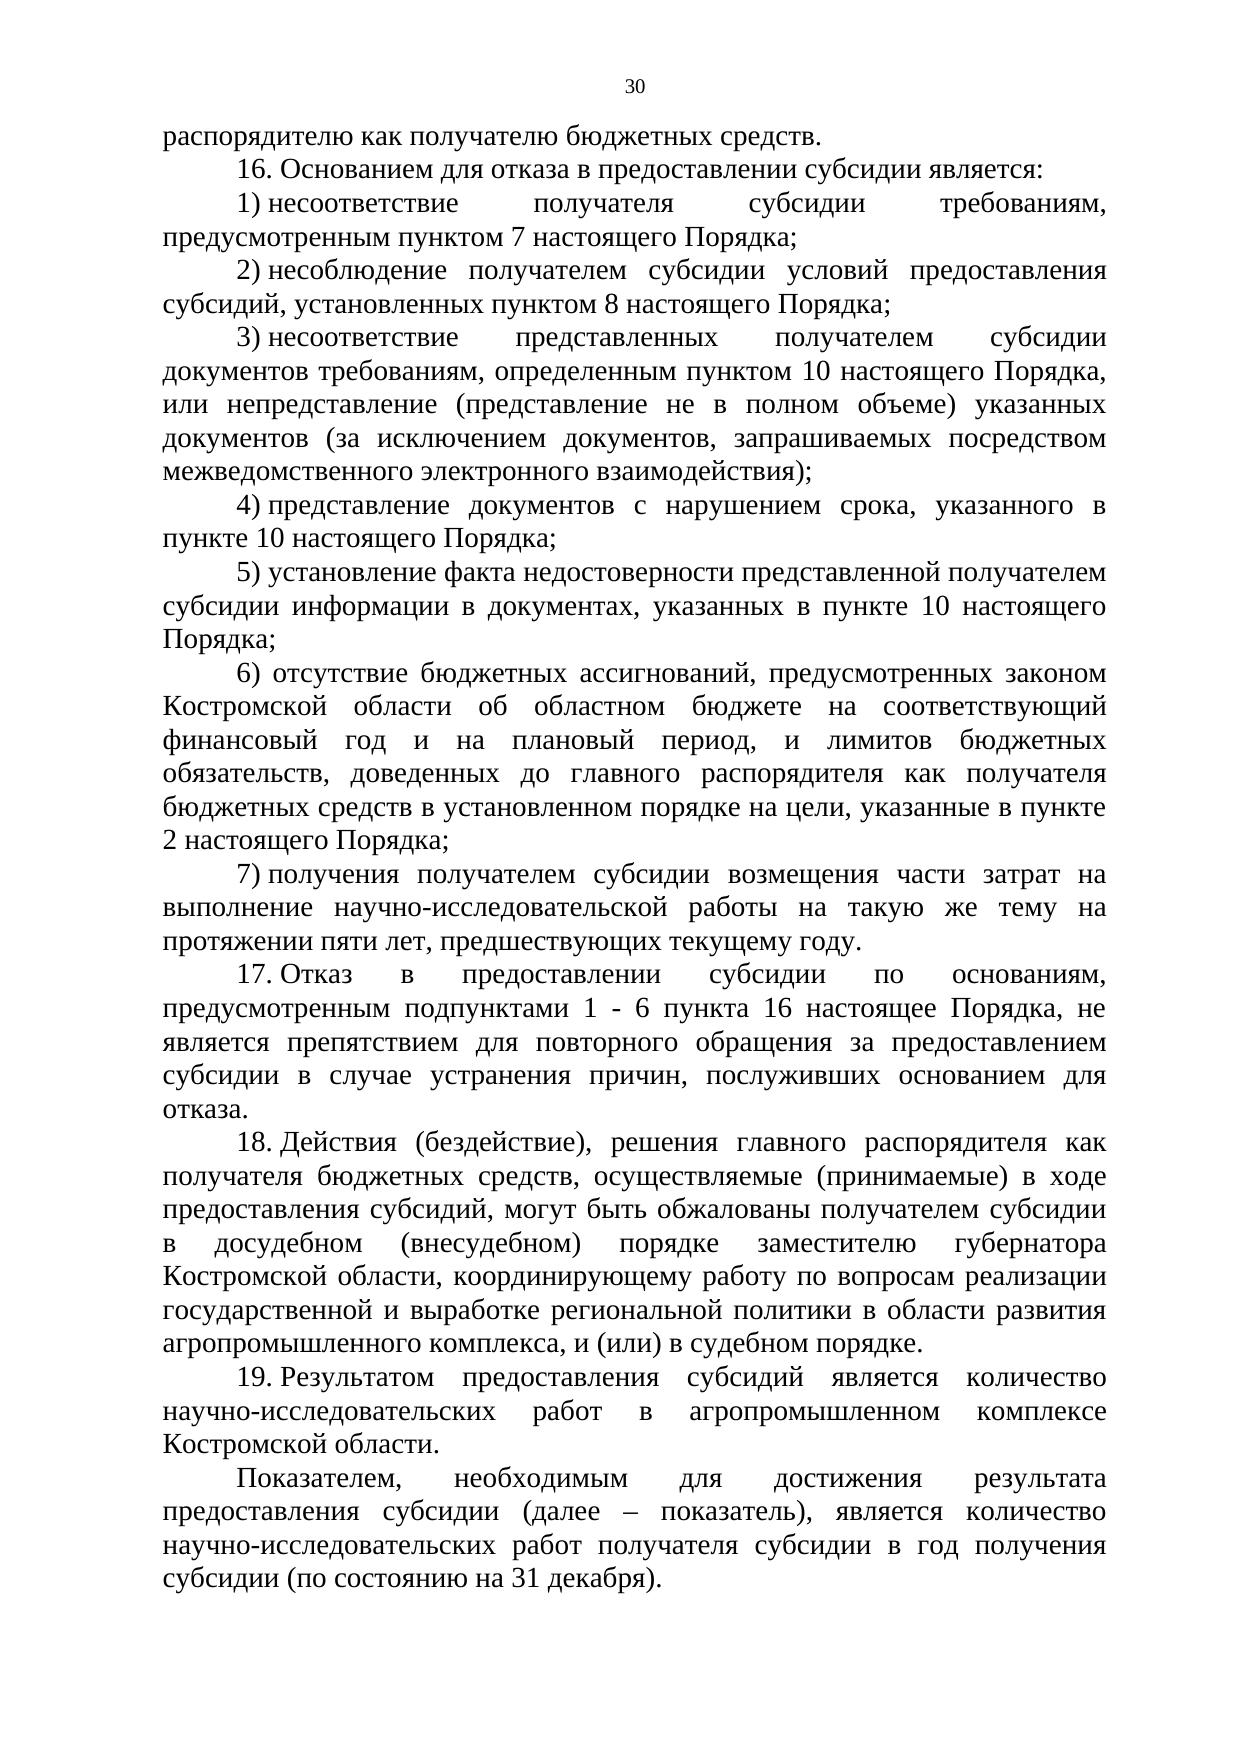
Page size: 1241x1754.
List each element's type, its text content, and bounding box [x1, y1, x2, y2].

text 18. Действия (бездействие), решения главного распорядителя как получателя бюджетных средств, осуществляемые (принимаемые) в ходе предоставления субсидий, могут быть обжалованы получателем субсидии в досудебном (внесудебном) порядке заместителю губернатора Костромской области, координирующему работу по вопросам реализации государственной и выработке региональной политики в области развития агропромышленного комплекса, и (или) в судебном порядке. [162, 1124, 1107, 1359]
text 4) представление документов с нарушением срока, указанного в пункте 10 настоящего Порядка; [162, 487, 1107, 554]
text 6) отсутствие бюджетных ассигнований, предусмотренных законом Костромской области об областном бюджете на соответствующий финансовый год и на плановый период, и лимитов бюджетных обязательств, доведенных до главного распорядителя как получателя бюджетных средств в установленном порядке на цели, указанные в пункте 2 настоящего Порядка; [162, 655, 1107, 856]
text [162, 118, 1107, 152]
text 16. Основанием для отказа в предоставлении субсидии является: [162, 152, 1107, 185]
text 17. Отказ в предоставлении субсидии по основаниям, предусмотренным подпунктами 1 - 6 пункта 16 настоящее Порядка, не является препятствием для повторного обращения за предоставлением субсидии в случае устранения причин, послуживших основанием для отказа. [162, 957, 1107, 1124]
text 2) несоблюдение получателем субсидии условий предоставления субсидий, установленных пунктом 8 настоящего Порядка; [162, 252, 1107, 319]
text Показателем, необходимым для достижения результата предоставления субсидии (далее – показатель), является количество научно-исследовательских работ получателя субсидии в год получения субсидии (по состоянию на 31 декабря). [162, 1460, 1107, 1594]
text 5) установление факта недостоверности представленной получателем субсидии информации в документах, указанных в пункте 10 настоящего Порядка; [162, 554, 1107, 655]
text 1) несоответствие получателя субсидии требованиям, предусмотренным пунктом 7 настоящего Порядка; [162, 185, 1107, 252]
text 19. Результатом предоставления субсидий является количество научно-исследовательских работ в агропромышленном комплексе Костромской области. [162, 1359, 1107, 1460]
text 3) несоответствие представленных получателем субсидии документов требованиям, определенным пунктом 10 настоящего Порядка, или непредставление (представление не в полном объеме) указанных документов (за исключением документов, запрашиваемых посредством межведомственного электронного взаимодействия); [162, 319, 1107, 487]
text 7) получения получателем субсидии возмещения части затрат на выполнение научно-исследовательской работы на такую же тему на протяжении пяти лет, предшествующих текущему году. [162, 856, 1107, 957]
